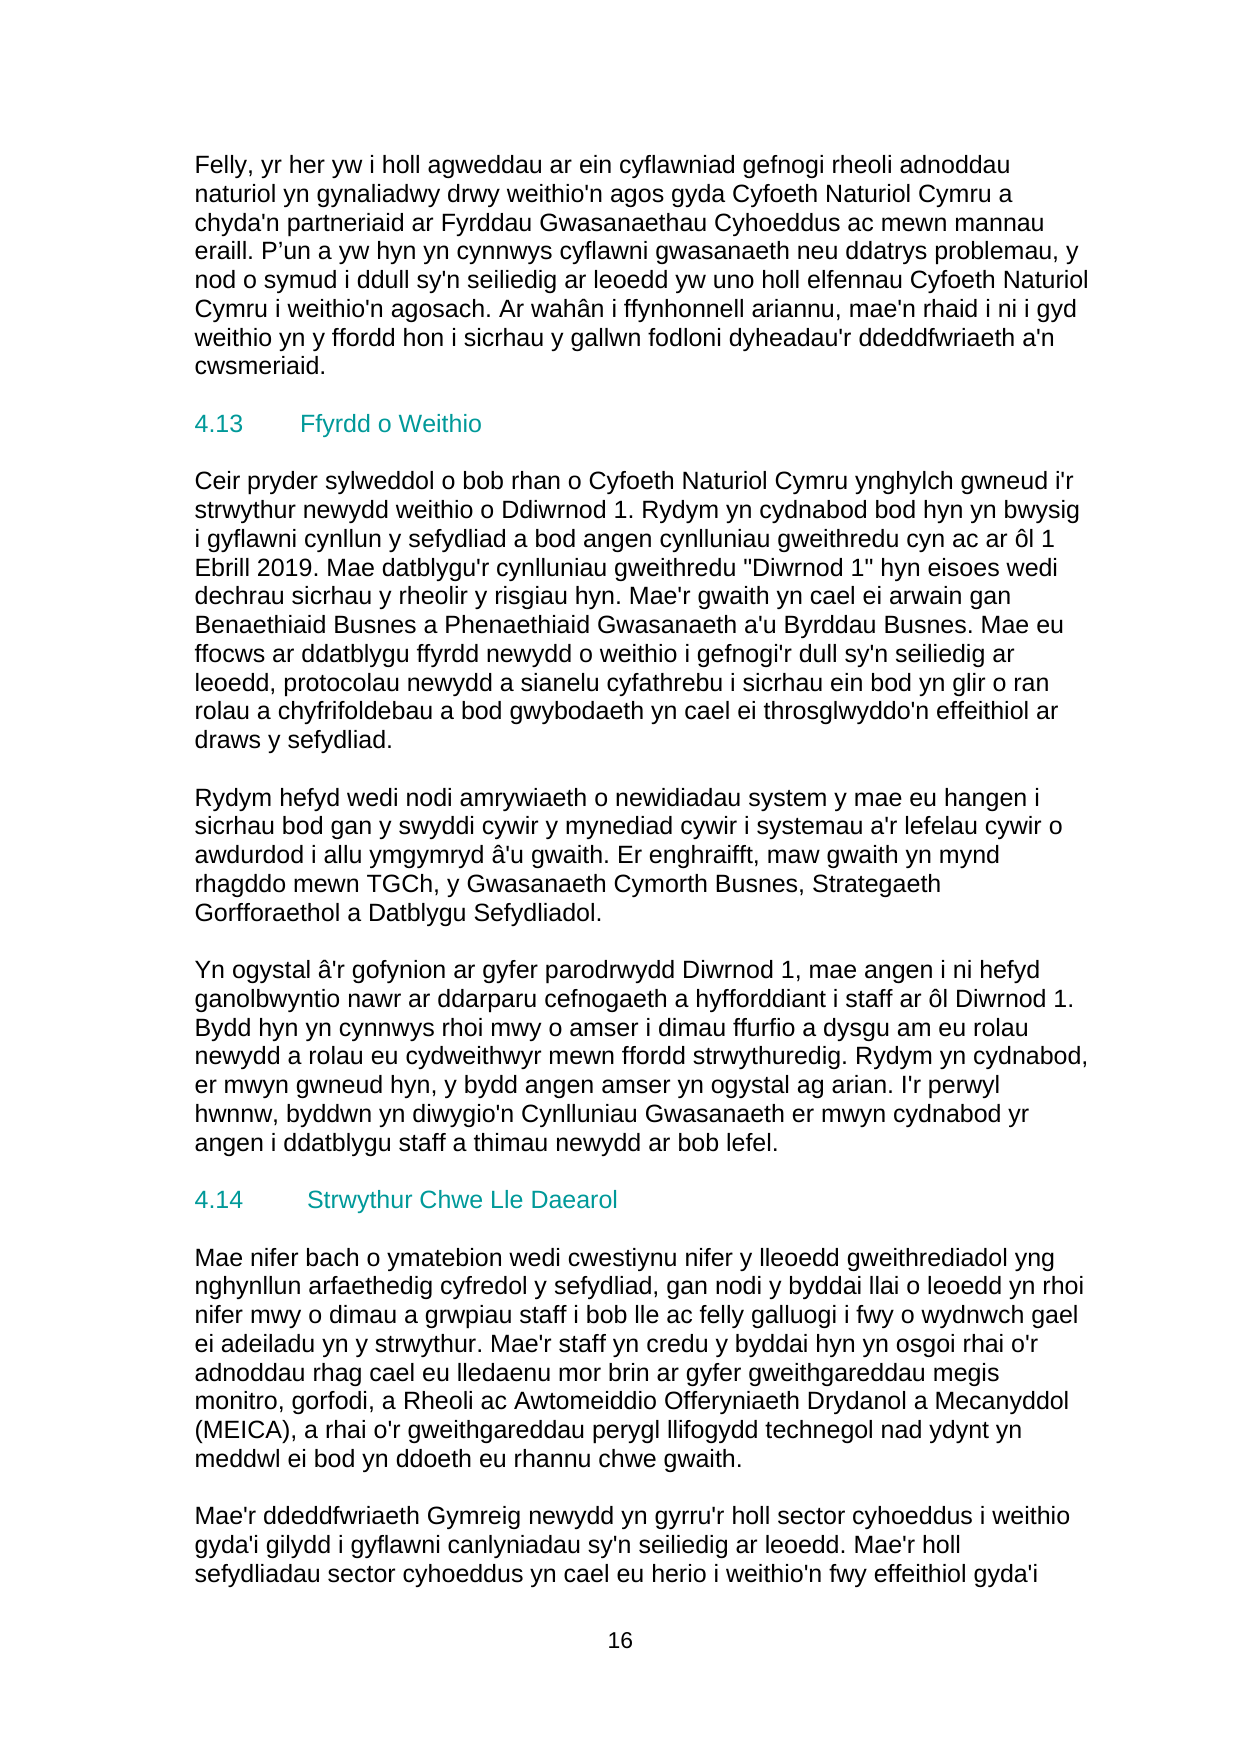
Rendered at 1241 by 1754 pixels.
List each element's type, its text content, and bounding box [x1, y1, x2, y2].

text Yn ogystal â'r gofynion ar gyfer parodrwydd Diwrnod 1, mae angen i ni hefyd ganolbwyntio nawr ar ddarparu cefnogaeth a hyfforddiant i staff ar ôl Diwrnod 1. Bydd hyn yn cynnwys rhoi mwy o amser i dimau ffurfio a dysgu am eu rolau newydd a rolau eu cydweithwyr mewn ffordd strwythuredig. Rydym yn cydnabod, er mwyn gwneud hyn, y bydd angen amser yn ogystal ag arian. I'r perwyl hwnnw, byddwn yn diwygio'n Cynlluniau Gwasanaeth er mwyn cydnabod yr angen i ddatblygu staff a thimau newydd ar bob lefel. [194, 955, 1090, 1156]
text Ceir pryder sylweddol o bob rhan o Cyfoeth Naturiol Cymru ynghylch gwneud i'r strwythur newydd weithio o Ddiwrnod 1. Rydym yn cydnabod bod hyn yn bwysig i gyflawni cynllun y sefydliad a bod angen cynlluniau gweithredu cyn ac ar ôl 1 Ebrill 2019. Mae datblygu'r cynlluniau gweithredu "Diwrnod 1" hyn eisoes wedi dechrau sicrhau y rheolir y risgiau hyn. Mae'r gwaith yn cael ei arwain gan Benaethiaid Busnes a Phenaethiaid Gwasanaeth a'u Byrddau Busnes. Mae eu ffocws ar ddatblygu ffyrdd newydd o weithio i gefnogi'r dull sy'n seiliedig ar leoedd, protocolau newydd a sianelu cyfathrebu i sicrhau ein bod yn glir o ran rolau a chyfrifoldebau a bod gwybodaeth yn cael ei throsglwyddo'n effeithiol ar draws y sefydliad. [194, 466, 1090, 754]
text Felly, yr her yw i holl agweddau ar ein cyflawniad gefnogi rheoli adnoddau naturiol yn gynaliadwy drwy weithio'n agos gyda Cyfoeth Naturiol Cymru a chyda'n partneriaid ar Fyrddau Gwasanaethau Cyhoeddus ac mewn mannau eraill. P’un a yw hyn yn cynnwys cyflawni gwasanaeth neu ddatrys problemau, y nod o symud i ddull sy'n seiliedig ar leoedd yw uno holl elfennau Cyfoeth Naturiol Cymru i weithio'n agosach. Ar wahân i ffynhonnell ariannu, mae'n rhaid i ni i gyd weithio yn y ffordd hon i sicrhau y gallwn fodloni dyheadau'r ddeddfwriaeth a'n cwsmeriaid. [194, 150, 1090, 380]
text Rydym hefyd wedi nodi amrywiaeth o newidiadau system y mae eu hangen i sicrhau bod gan y swyddi cywir y mynediad cywir i systemau a'r lefelau cywir o awdurdod i allu ymgymryd â'u gwaith. Er enghraifft, maw gwaith yn mynd rhagddo mewn TGCh, y Gwasanaeth Cymorth Busnes, Strategaeth Gorfforaethol a Datblygu Sefydliadol. [194, 782, 1090, 926]
text 4.14 Strwythur Chwe Lle Daearol [194, 1185, 1090, 1214]
text 4.13 Ffyrdd o Weithio [194, 409, 1090, 437]
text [194, 1501, 1090, 1587]
text Mae nifer bach o ymatebion wedi cwestiynu nifer y lleoedd gweithrediadol yng nghynllun arfaethedig cyfredol y sefydliad, gan nodi y byddai llai o leoedd yn rhoi nifer mwy o dimau a grwpiau staff i bob lle ac felly galluogi i fwy o wydnwch gael ei adeiladu yn y strwythur. Mae'r staff yn credu y byddai hyn yn osgoi rhai o'r adnoddau rhag cael eu lledaenu mor brin ar gyfer gweithgareddau megis monitro, gorfodi, a Rheoli ac Awtomeiddio Offeryniaeth Drydanol a Mecanyddol (MEICA), a rhai o'r gweithgareddau perygl llifogydd technegol nad ydynt yn meddwl ei bod yn ddoeth eu rhannu chwe gwaith. [194, 1242, 1090, 1472]
